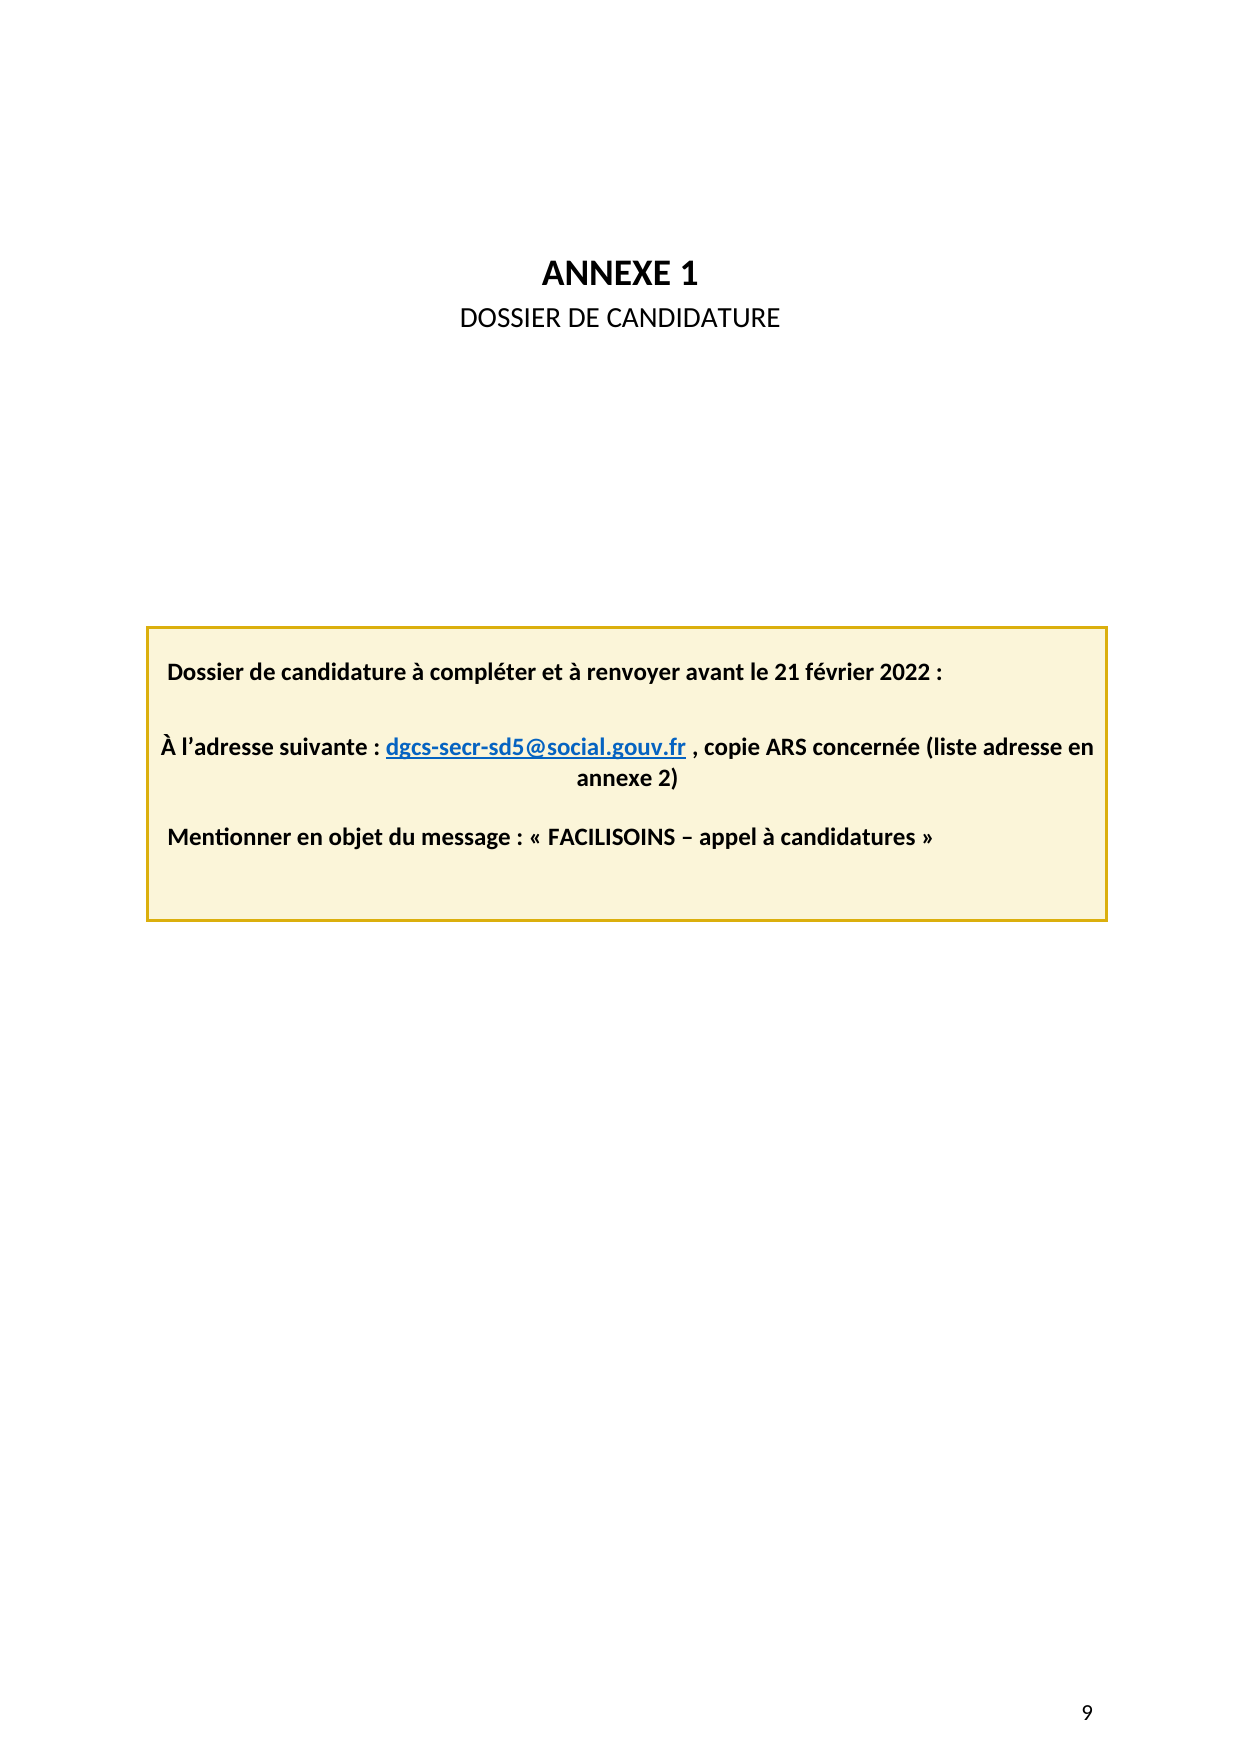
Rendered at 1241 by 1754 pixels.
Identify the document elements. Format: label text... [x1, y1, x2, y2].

subtitle ANNEXE 1 [148, 248, 1093, 294]
subtitle DOSSIER DE CANDIDATURE [148, 299, 1093, 334]
